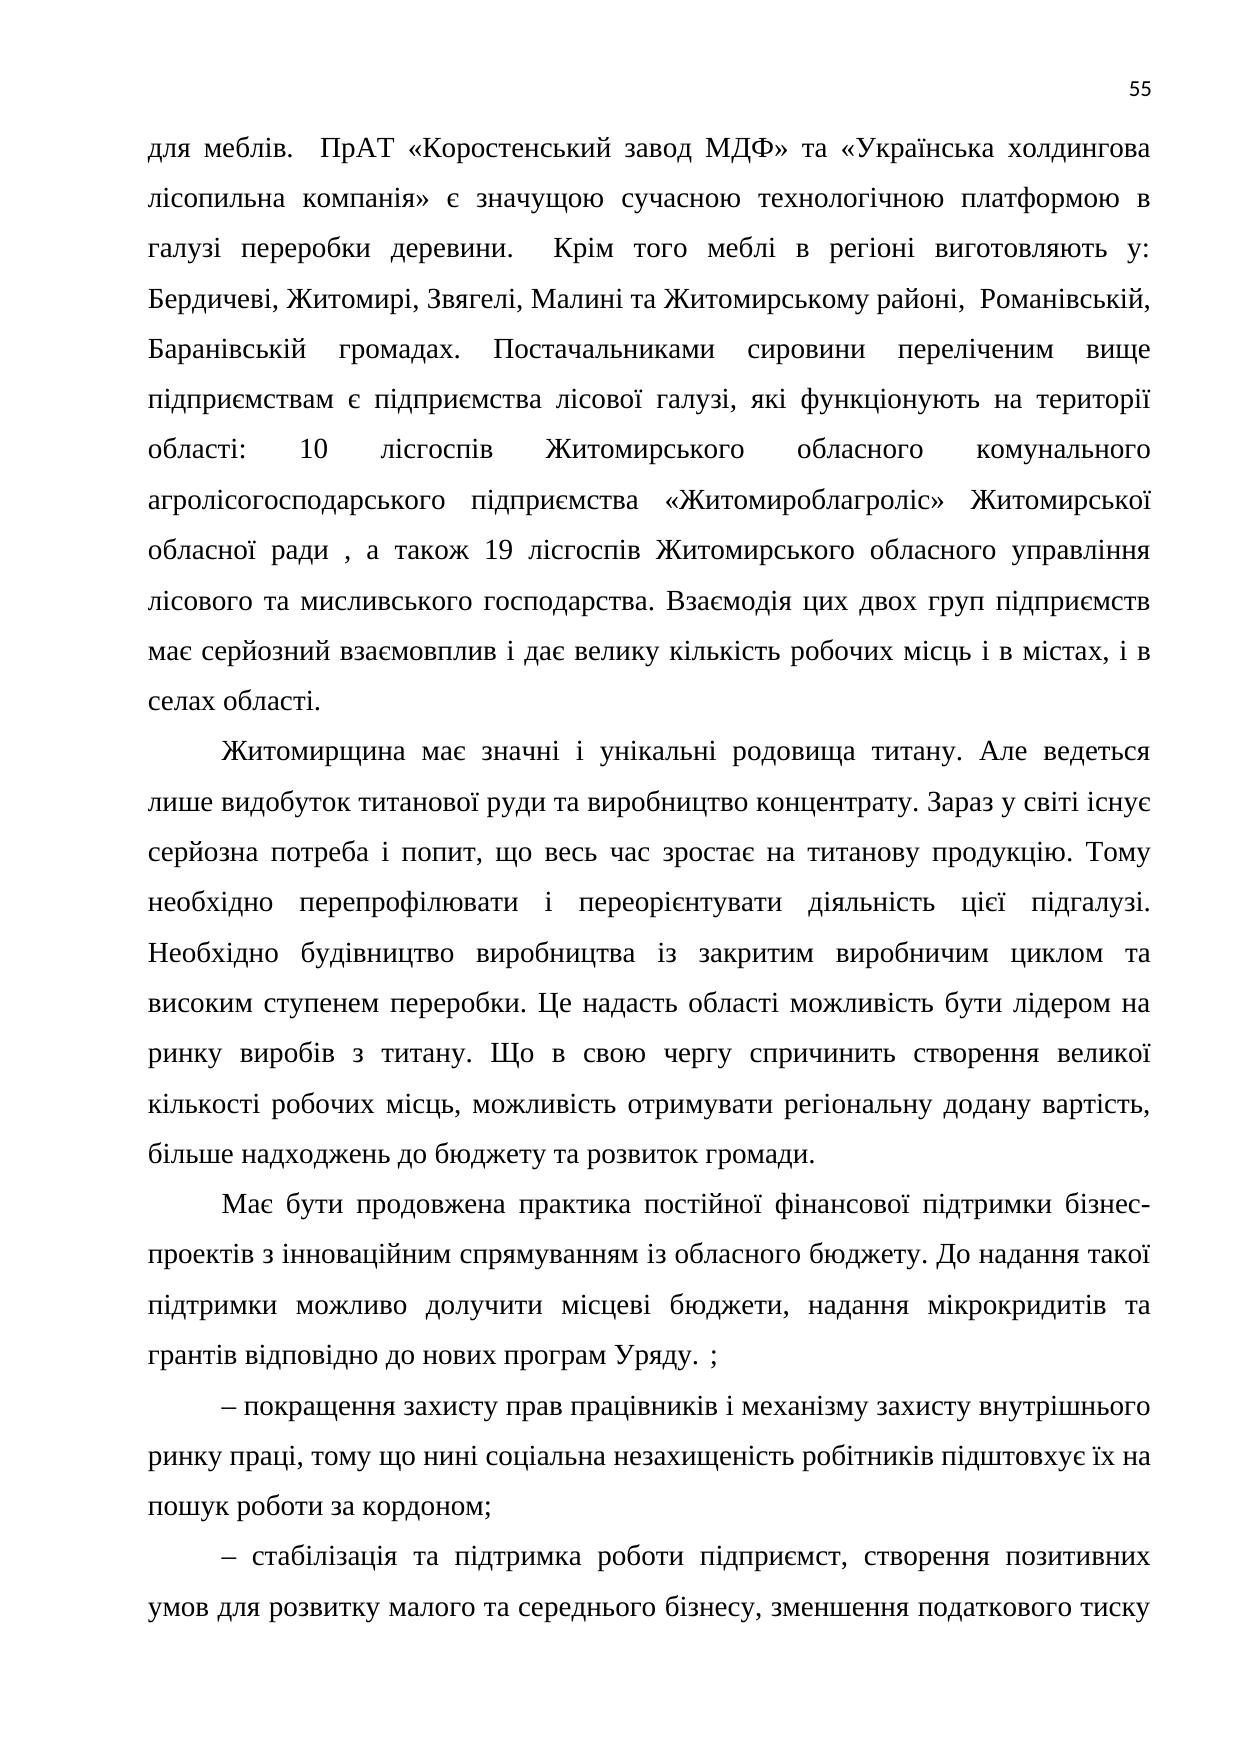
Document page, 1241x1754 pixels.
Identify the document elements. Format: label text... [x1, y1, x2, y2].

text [148, 130, 1152, 717]
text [148, 1538, 1152, 1622]
text – покращення захисту прав працівників і механізму захисту внутрішнього ринку праці, тому що нині соціальна незахищеність робітників підштовхує їх на пошук роботи за кордоном; [148, 1388, 1152, 1522]
text Має бути продовжена практика постійної фінансової підтримки бізнес-проектів з інноваційним спрямуванням із обласного бюджету. До надання такої підтримки можливо долучити місцеві бюджети, надання мікрокридитів та грантів відповідно до нових програм Уряду. ; [148, 1186, 1152, 1371]
text Житомирщина має значні і унікальні родовища титану. Але ведеться лише видобуток титанової руди та виробництво концентрату. Зараз у світі існує серйозна потреба і попит, що весь час зростає на титанову продукцію. Тому необхідно перепрофілювати і переорієнтувати діяльність цієї підгалузі. Необхідно будівництво виробництва із закритим виробничим циклом та високим ступенем переробки. Це надасть області можливість бути лідером на ринку виробів з титану. Що в свою чергу спричинить створення великої кількості робочих місць, можливість отримувати регіональну додану вартість, більше надходжень до бюджету та розвиток громади. [148, 733, 1152, 1169]
